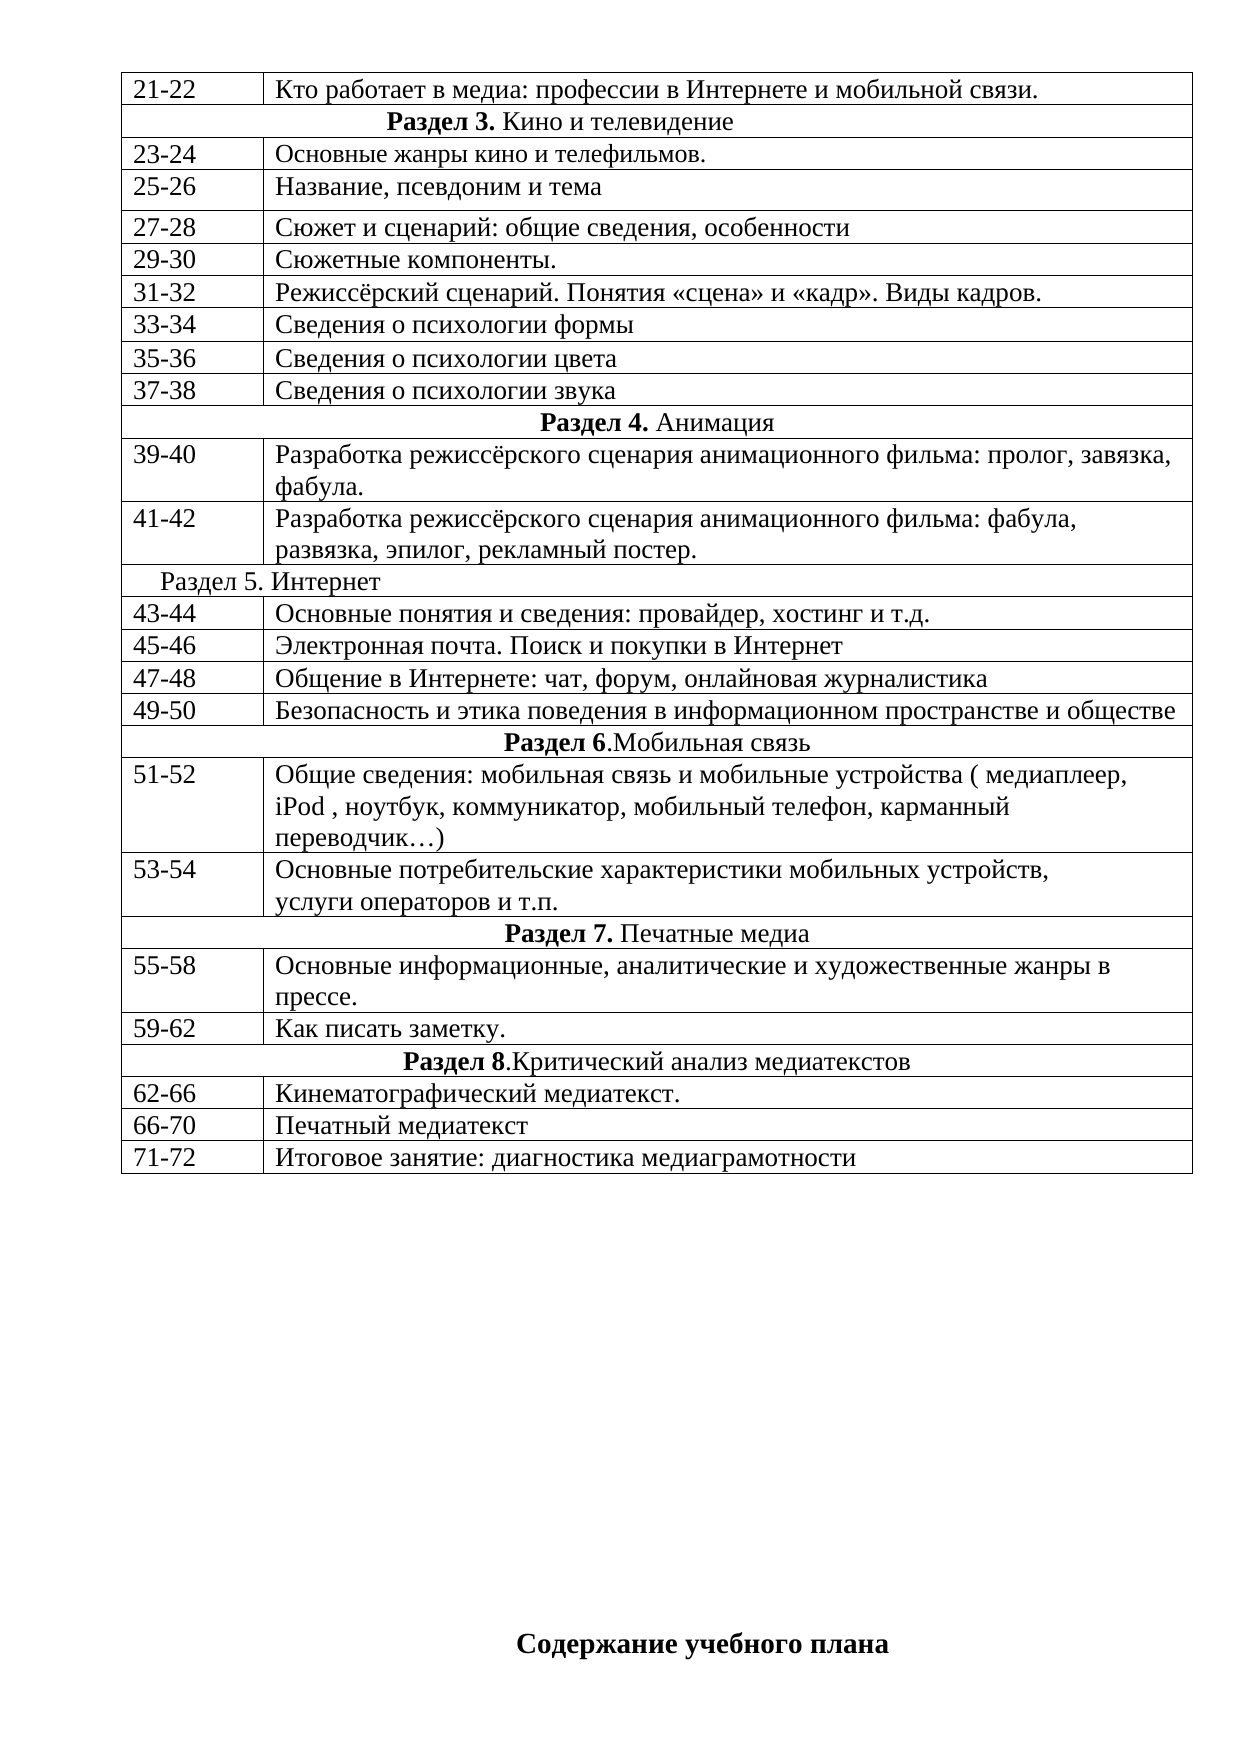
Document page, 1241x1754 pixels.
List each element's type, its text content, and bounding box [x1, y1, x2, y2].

table_cell Раздел 8.Критический анализ медиатекстов [122, 1045, 1192, 1076]
table_cell Сведения о психологии формы [264, 308, 1192, 341]
table_cell Основные потребительские характеристики мобильных устройств, услуги операторов и т.п. [264, 853, 1192, 916]
table_cell 62-66 [122, 1077, 263, 1108]
table_cell Безопасность и этика поведения в информационном пространстве и обществе [264, 694, 1192, 725]
table_cell Итоговое занятие: диагностика медиаграмотности [264, 1141, 1192, 1172]
table_cell 45-46 [122, 630, 263, 661]
table_cell 21-22 [122, 73, 263, 104]
table_cell Режиссёрский сценарий. Понятия «сцена» и «кадр». Виды кадров. [264, 276, 1192, 307]
table_cell 49-50 [122, 694, 263, 725]
table_cell 25-26 [122, 170, 263, 210]
table_cell 23-24 [122, 138, 263, 169]
table_cell 47-48 [122, 662, 263, 693]
text Содержание учебного плана [133, 1626, 1198, 1660]
table_cell 55-58 [122, 949, 263, 1012]
table_cell Общение в Интернете: чат, форум, онлайновая журналистика [264, 662, 1192, 693]
table_cell Общие сведения: мобильная связь и мобильные устройства ( медиаплеер, iPod , ноутбук, коммуникатор, мобильный телефон, карманный переводчик…) [264, 758, 1192, 852]
table_cell Основные жанры кино и телефильмов. [264, 138, 1192, 169]
table_cell Сведения о психологии цвета [264, 342, 1192, 373]
table_cell 33-34 [122, 308, 263, 341]
table_cell 27-28 [122, 211, 263, 242]
table_cell Основные понятия и сведения: провайдер, хостинг и т.д. [264, 597, 1192, 628]
table_cell Сюжет и сценарий: общие сведения, особенности [264, 211, 1192, 242]
table_cell 59-62 [122, 1013, 263, 1044]
table_cell Название, псевдоним и тема [264, 170, 1192, 210]
table_cell 37-38 [122, 374, 263, 405]
table_cell Печатный медиатекст [264, 1109, 1192, 1140]
table_cell 31-32 [122, 276, 263, 307]
table_cell Раздел 7. Печатные медиа [122, 917, 1192, 948]
table_cell 39-40 [122, 439, 263, 501]
table_cell 66-70 [122, 1109, 263, 1140]
table_cell 35-36 [122, 342, 263, 373]
table_cell 29-30 [122, 244, 263, 274]
table_cell Кинематографический медиатекст. [264, 1077, 1192, 1108]
table_cell 51-52 [122, 758, 263, 852]
table_cell Раздел 3. Кино и телевидение [122, 105, 1192, 137]
table_cell Основные информационные, аналитические и художественные жанры в прессе. [264, 949, 1192, 1012]
table_cell Электронная почта. Поиск и покупки в Интернет [264, 630, 1192, 661]
table_cell 43-44 [122, 597, 263, 628]
table_cell 71-72 [122, 1141, 263, 1172]
table_cell 53-54 [122, 853, 263, 916]
table_cell Раздел 5. Интернет [122, 565, 1192, 596]
table_cell Кто работает в медиа: профессии в Интернете и мобильной связи. [264, 73, 1192, 104]
table_cell Разработка режиссёрского сценария анимационного фильма: пролог, завязка, фабула. [264, 439, 1192, 501]
table_cell Сведения о психологии звука [264, 374, 1192, 405]
table_cell Как писать заметку. [264, 1013, 1192, 1044]
table_cell 41-42 [122, 502, 263, 564]
table_cell Сюжетные компоненты. [264, 244, 1192, 274]
table_cell Разработка режиссёрского сценария анимационного фильма: фабула, развязка, эпилог, рекламный постер. [264, 502, 1192, 564]
table_cell Раздел 6.Мобильная связь [122, 726, 1192, 757]
table_cell Раздел 4. Анимация [122, 406, 1192, 437]
